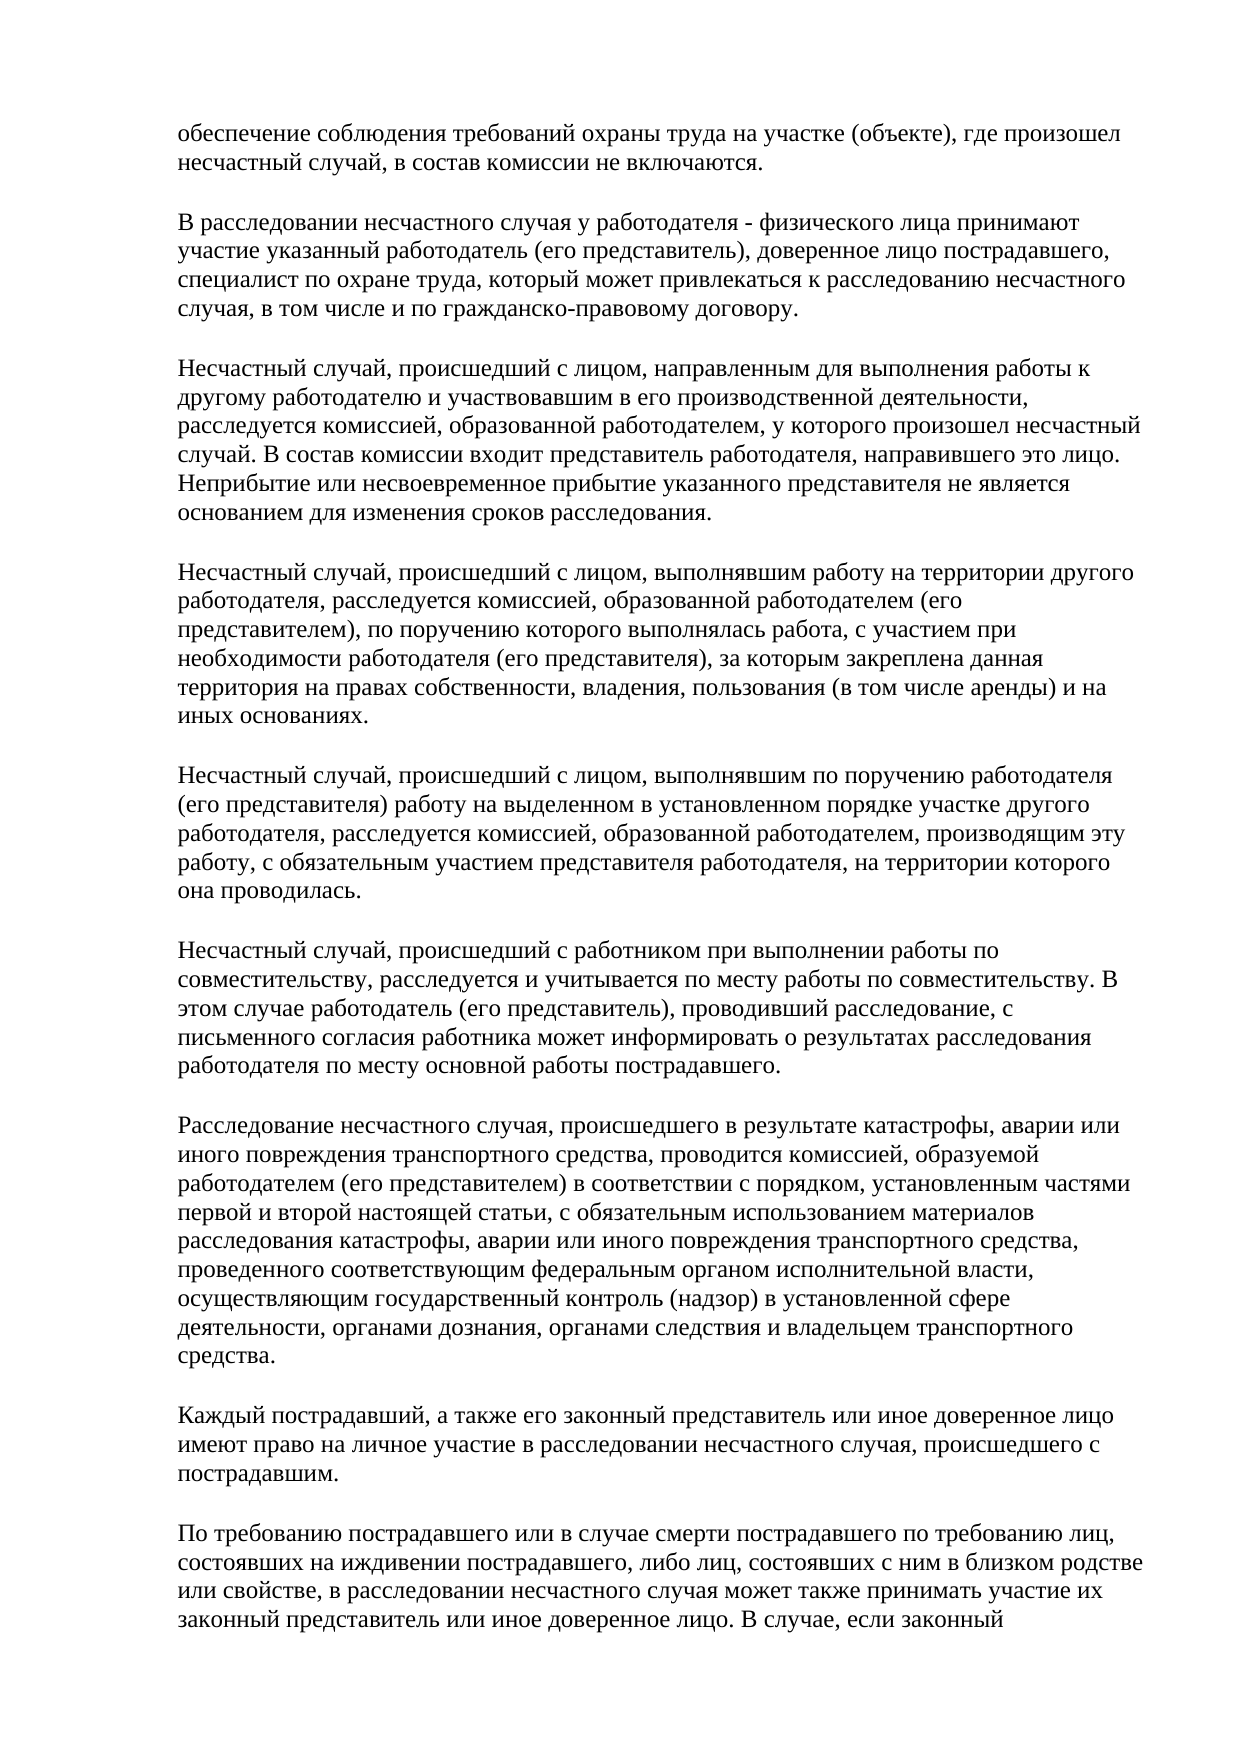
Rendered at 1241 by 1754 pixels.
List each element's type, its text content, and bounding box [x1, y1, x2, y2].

text Несчастный случай, происшедший с лицом, выполнявшим работу на территории другого работодателя, расследуется комиссией, образованной работодателем (его представителем), по поручению которого выполнялась работа, с участием при необходимости работодателя (его представителя), за которым закреплена данная территория на правах собственности, владения, пользования (в том числе аренды) и на иных основаниях. [177, 557, 1152, 729]
text Несчастный случай, происшедший с лицом, направленным для выполнения работы к другому работодателю и участвовавшим в его производственной деятельности, расследуется комиссией, образованной работодателем, у которого произошел несчастный случай. В состав комиссии входит представитель работодателя, направившего это лицо. Неприбытие или несвоевременное прибытие указанного представителя не является основанием для изменения сроков расследования. [177, 353, 1152, 526]
text Несчастный случай, происшедший с работником при выполнении работы по совместительству, расследуется и учитывается по месту работы по совместительству. В этом случае работодатель (его представитель), проводивший расследование, с письменного согласия работника может информировать о результатах расследования работодателя по месту основной работы пострадавшего. [177, 936, 1152, 1079]
text Расследование несчастного случая, происшедшего в результате катастрофы, аварии или иного повреждения транспортного средства, проводится комиссией, образуемой работодателем (его представителем) в соответствии с порядком, установленным частями первой и второй настоящей статьи, с обязательным использованием материалов расследования катастрофы, аварии или иного повреждения транспортного средства, проведенного соответствующим федеральным органом исполнительной власти, осуществляющим государственный контроль (надзор) в установленной сфере деятельности, органами дознания, органами следствия и владельцем транспортного средства. [177, 1111, 1152, 1369]
text В расследовании несчастного случая у работодателя - физического лица принимают участие указанный работодатель (его представитель), доверенное лицо пострадавшего, специалист по охране труда, который может привлекаться к расследованию несчастного случая, в том числе и по гражданско-правовому договору. [177, 207, 1152, 322]
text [177, 1518, 1152, 1633]
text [177, 118, 1152, 176]
text Каждый пострадавший, а также его законный представитель или иное доверенное лицо имеют право на личное участие в расследовании несчастного случая, происшедшего с пострадавшим. [177, 1401, 1152, 1487]
text Несчастный случай, происшедший с лицом, выполнявшим по поручению работодателя (его представителя) работу на выделенном в установленном порядке участке другого работодателя, расследуется комиссией, образованной работодателем, производящим эту работу, с обязательным участием представителя работодателя, на территории которого она проводилась. [177, 761, 1152, 904]
